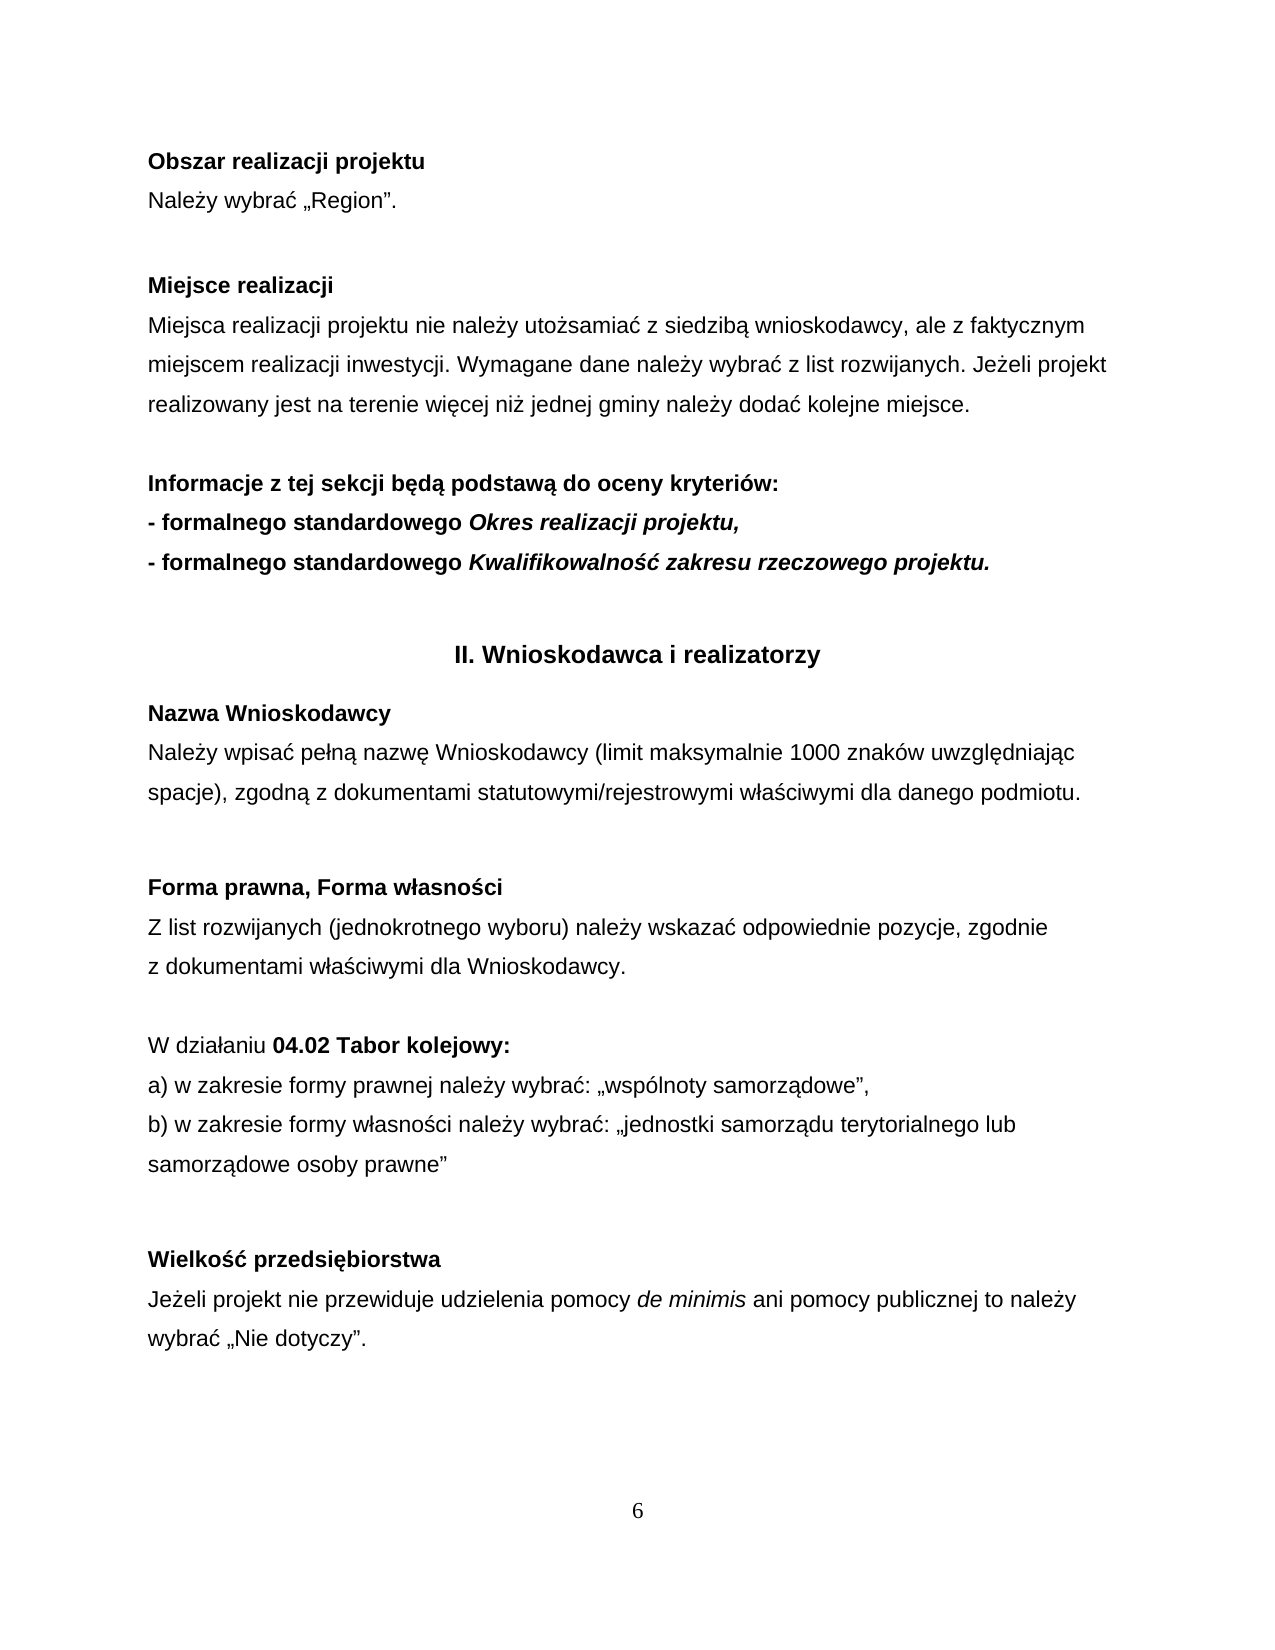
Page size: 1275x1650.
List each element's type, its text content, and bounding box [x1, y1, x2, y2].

text Należy wybrać „Region”. [148, 187, 1127, 248]
text Należy wpisać pełną nazwę Wnioskodawcy (limit maksymalnie 1000 znaków uwzględniając spacje), zgodną z dokumentami statutowymi/rejestrowymi właściwymi dla danego podmiotu. [148, 739, 1127, 844]
subtitle Nazwa Wnioskodawcy [148, 700, 1127, 726]
text Z list rozwijanych (jednokrotnego wyboru) należy wskazać odpowiednie pozycje, zgodnie z dokumentami właściwymi dla Wnioskodawcy. W działaniu 04.02 Tabor kolejowy: a) w zakresie formy prawnej należy wybrać: „wspólnoty samorządowe”, b) w zakresie formy własności należy wybrać: „jednostki samorządu terytorialnego lub samorządowe osoby prawne” [148, 914, 1127, 1216]
subtitle Wielkość przedsiębiorstwa [148, 1246, 1127, 1273]
text Jeżeli projekt nie przewiduje udzielenia pomocy de minimis ani pomocy publicznej to należy wybrać „Nie dotyczy”. [148, 1286, 1127, 1391]
subtitle Obszar realizacji projektu [148, 148, 1127, 174]
subtitle Forma prawna, Forma własności [148, 874, 1127, 901]
text Miejsca realizacji projektu nie należy utożsamiać z siedzibą wnioskodawcy, ale z faktycznym miejscem realizacji inwestycji. Wymagane dane należy wybrać z list rozwijanych. Jeżeli projekt realizowany jest na terenie więcej niż jednej gminy należy dodać kolejne miejsce. Informacje z tej sekcji będą podstawą do oceny kryteriów: - formalnego standardowego Okres realizacji projektu, - formalnego standardowego Kwalifikowalność zakresu rzeczowego projektu. [148, 312, 1127, 614]
subtitle Miejsce realizacji [148, 272, 1127, 298]
subtitle II. Wnioskodawca i realizatorzy [148, 640, 1127, 669]
